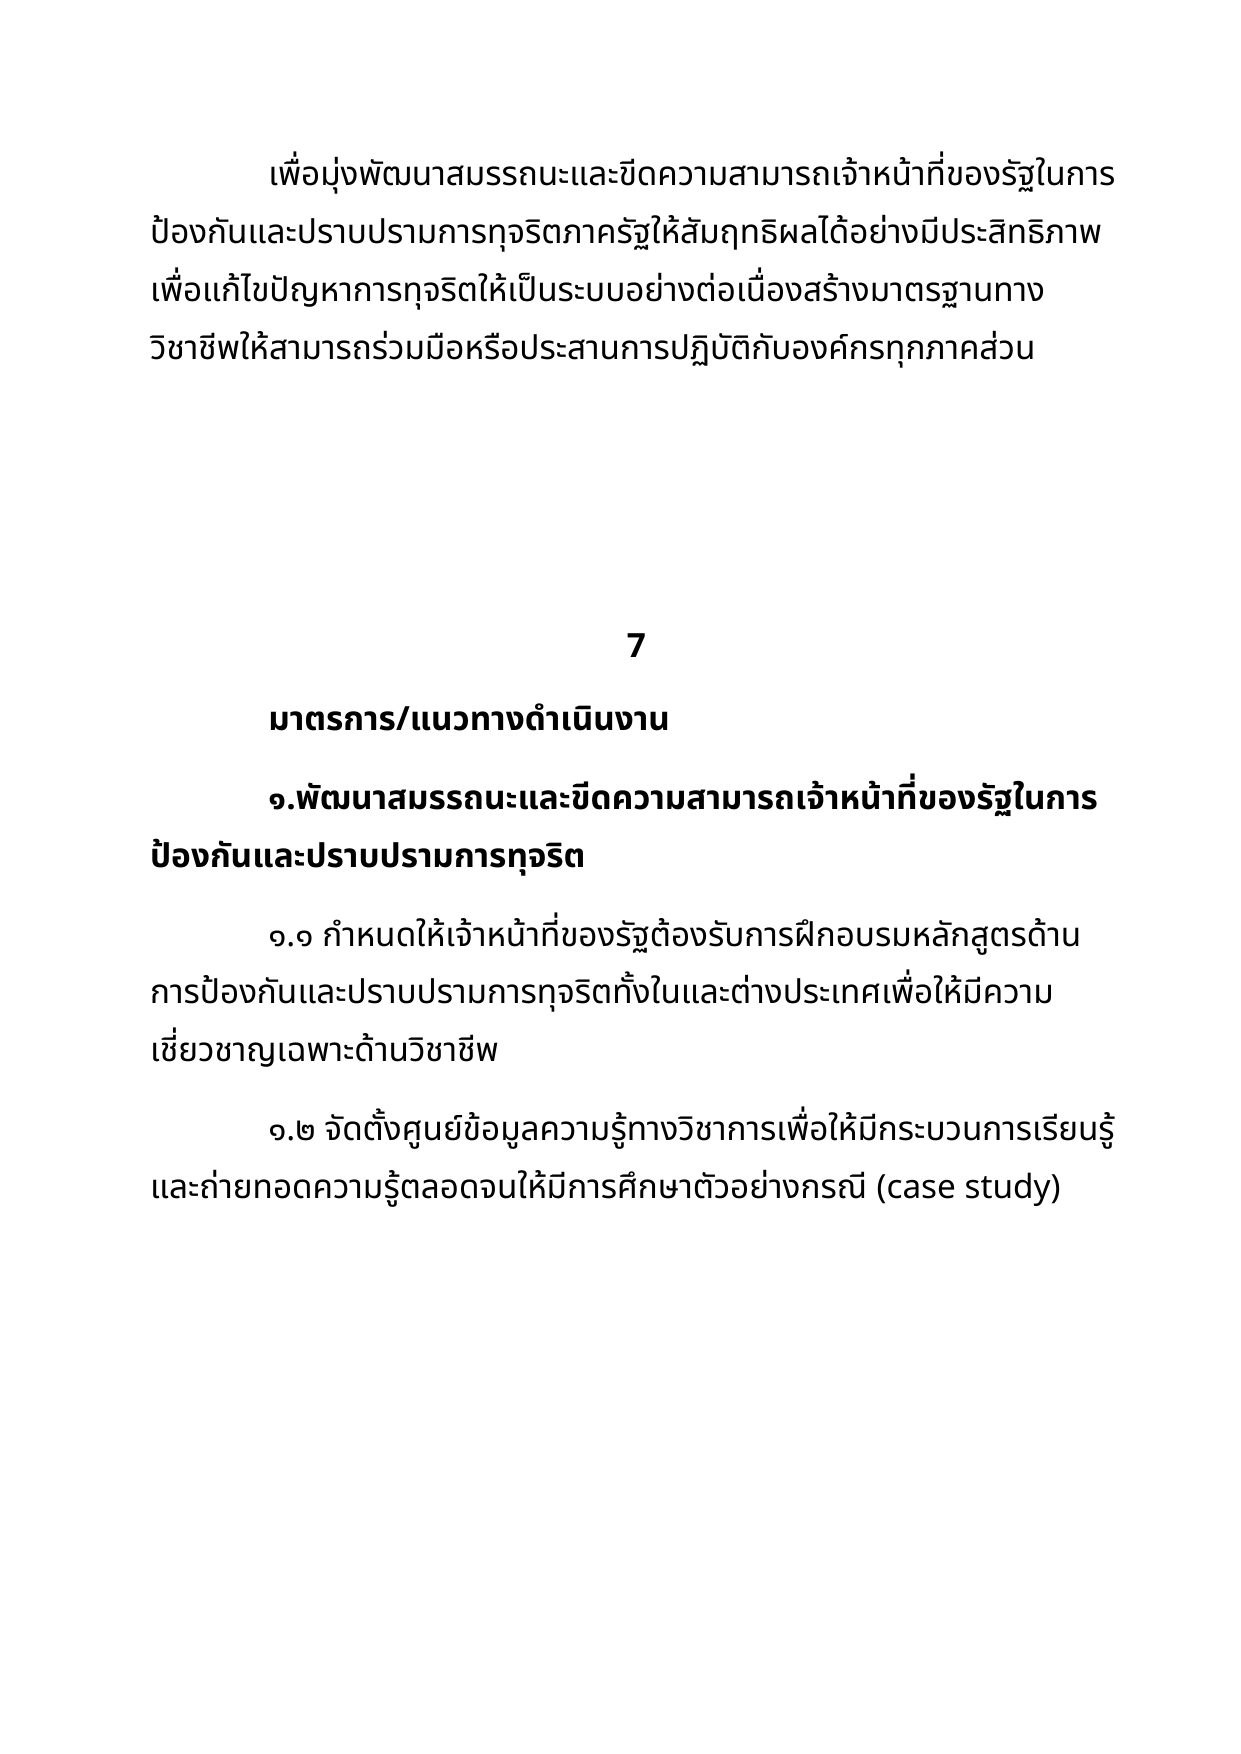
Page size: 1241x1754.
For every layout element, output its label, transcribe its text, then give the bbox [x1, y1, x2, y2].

text 7 [150, 622, 1122, 667]
text มาตรการ/แนวทางดำเนินงาน [150, 694, 1122, 745]
text เพื่อมุ่งพัฒนาสมรรถนะและขีดความสามารถเจ้าหน้าที่ของรัฐในการป้องกันและปราบปรามการทุจริตภาครัฐให้สัมฤทธิผลได้อย่างมีประสิทธิภาพ เพื่อแก้ไขปัญหาการทุจริตให้เป็นระบบอย่างต่อเนื่องสร้างมาตรฐานทางวิชาชีพให้สามารถร่วมมือหรือประสานการปฏิบัติกับองค์กรทุกภาคส่วน [150, 150, 1122, 374]
text ๑.๑ กำหนดให้เจ้าหน้าที่ของรัฐต้องรับการฝึกอบรมหลักสูตรด้านการป้องกันและปราบปรามการทุจริตทั้งในและต่างประเทศเพื่อให้มีความเชี่ยวชาญเฉพาะด้านวิชาชีพ [150, 910, 1122, 1077]
text ๑.๒ จัดตั้งศูนย์ข้อมูลความรู้ทางวิชาการเพื่อให้มีกระบวนการเรียนรู้และถ่ายทอดความรู้ตลอดจนให้มีการศึกษาตัวอย่างกรณี (case study) [150, 1105, 1122, 1214]
text ๑.พัฒนาสมรรถนะและขีดความสามารถเจ้าหน้าที่ของรัฐในการป้องกันและปราบปรามการทุจริต [150, 773, 1122, 882]
